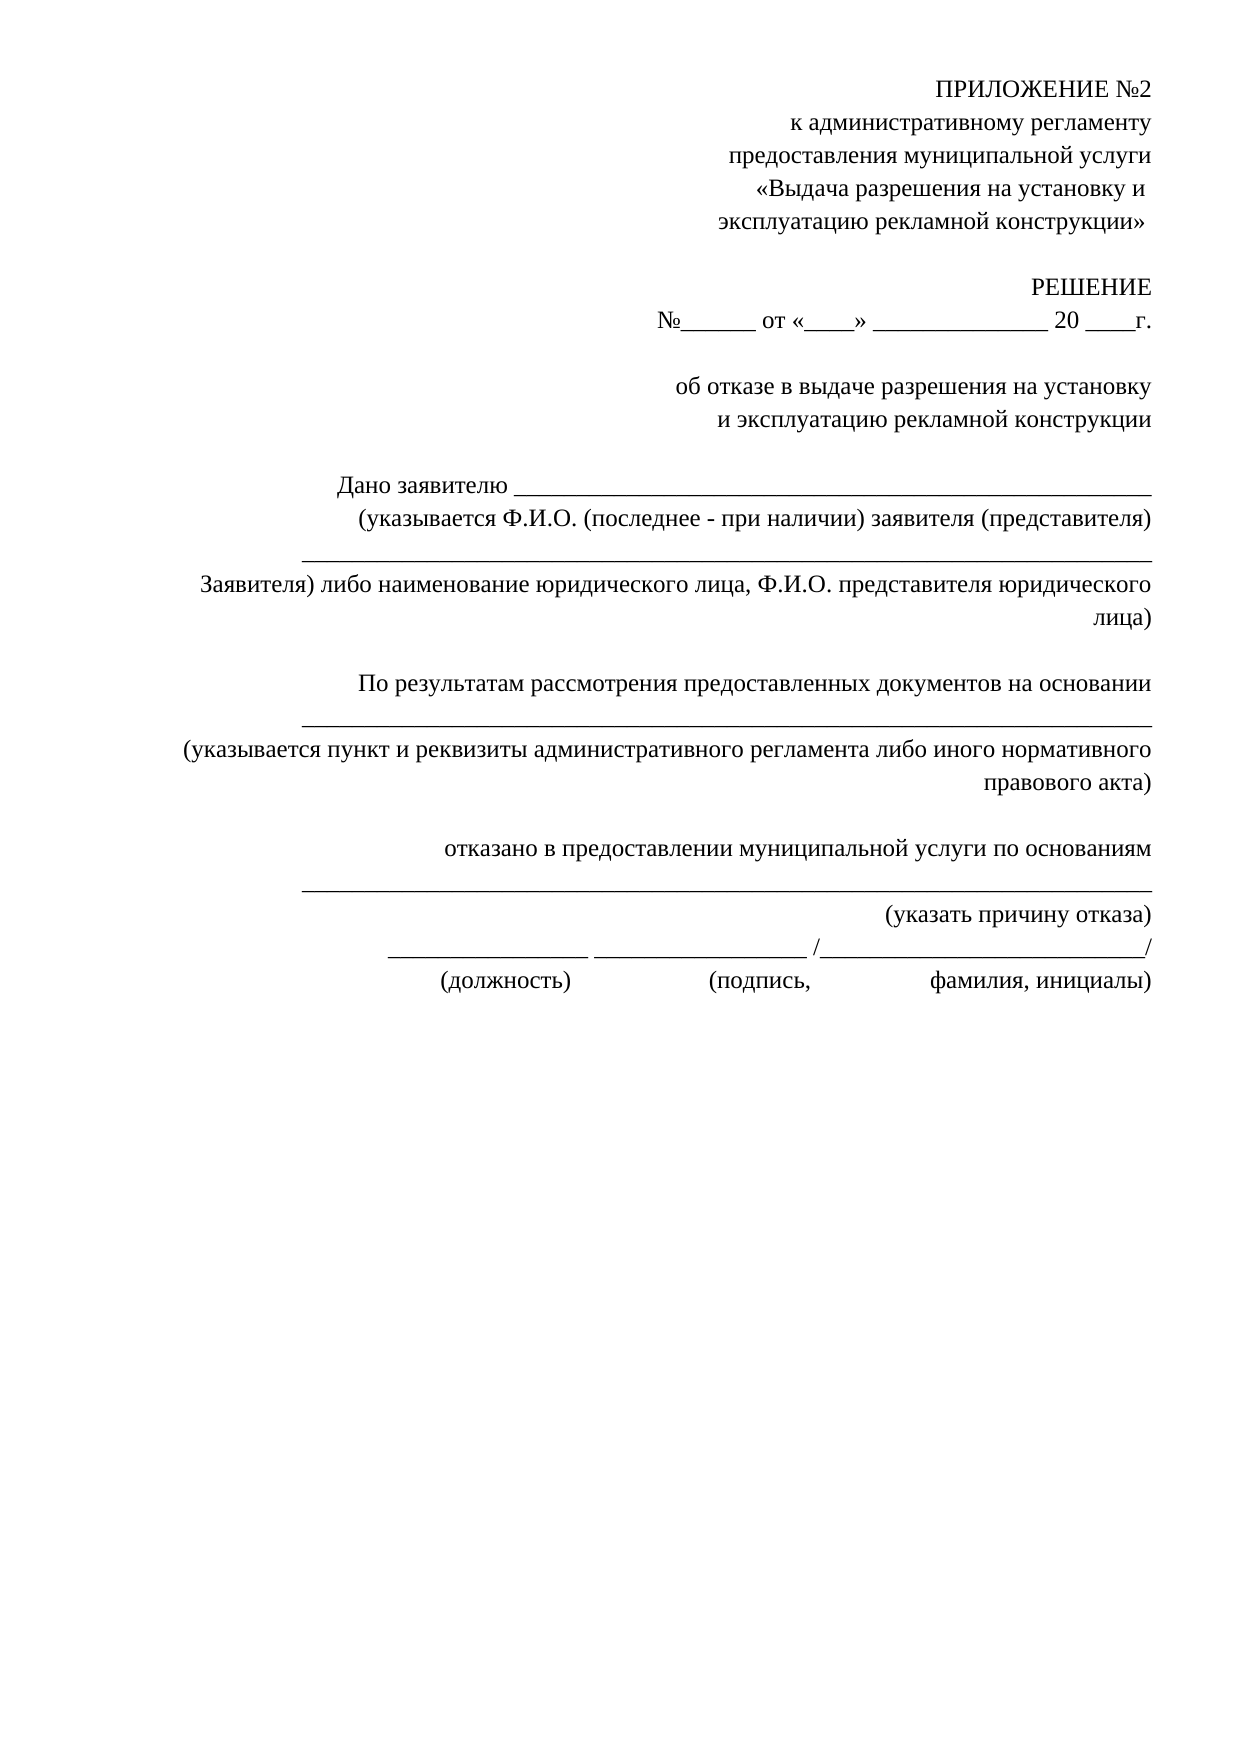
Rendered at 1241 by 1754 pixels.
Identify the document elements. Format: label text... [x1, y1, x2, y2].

text ПРИЛОЖЕНИЕ №2 к административному регламенту предоставления муниципальной услуги «Выдача разрешения на установку и эксплуатацию рекламной конструкции» РЕШЕНИЕ №______ от «____» ______________ 20 ____г. об отказе в выдаче разрешения на установку и эксплуатацию рекламной конструкции Дано заявителю ___________________________________________________ (указывается Ф.И.О. (последнее - при наличии) заявителя (представителя) ____________________________________________________________________ Заявителя) либо наименование юридического лица, Ф.И.О. представителя юридического лица) По результатам рассмотрения предоставленных документов на основании ____________________________________________________________________ (указывается пункт и реквизиты административного регламента либо иного нормативного правового акта) отказано в предоставлении муниципальной услуги по основаниям ____________________________________________________________________ (указать причину отказа) ________________ _________________ /__________________________/ (должность) (подпись, фамилия, инициалы) [148, 74, 1152, 994]
